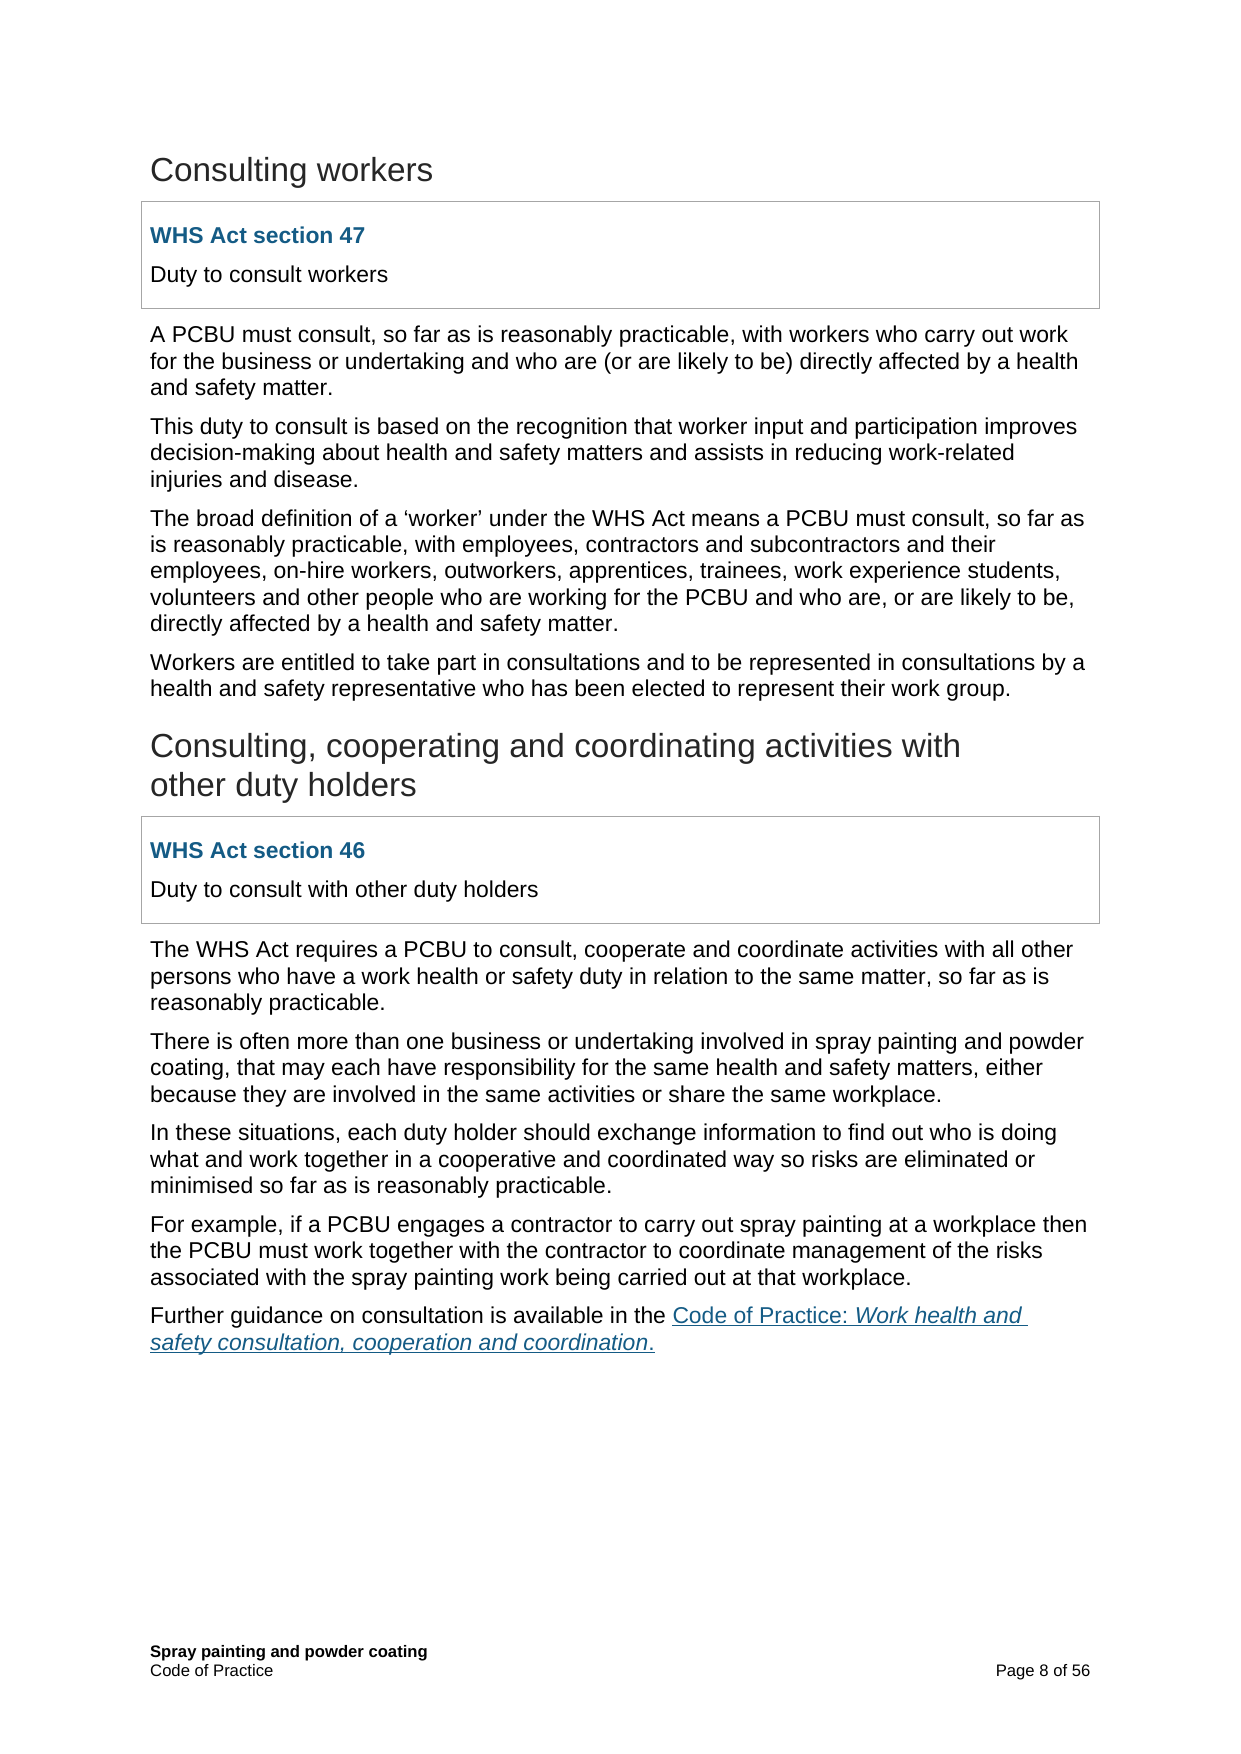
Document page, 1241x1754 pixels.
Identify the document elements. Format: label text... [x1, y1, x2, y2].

text A PCBU must consult, so far as is reasonably practicable, with workers who carry out work for the business or undertaking and who are (or are likely to be) directly affected by a health and safety matter. [150, 321, 1090, 400]
subtitle Consulting, cooperating and coordinating activities with other duty holders [150, 726, 1090, 803]
subtitle Consulting workers [150, 150, 1090, 188]
text In these situations, each duty holder should exchange information to find out who is doing what and work together in a cooperative and coordinated way so risks are eliminated or minimised so far as is reasonably practicable. [150, 1119, 1090, 1198]
text Further guidance on consultation is available in the Code of Practice: Work health and safety consultation, cooperation and coordination. [150, 1302, 1090, 1355]
text The broad definition of a ‘worker’ under the WHS Act means a PCBU must consult, so far as is reasonably practicable, with employees, contractors and subcontractors and their employees, on-hire workers, outworkers, apprentices, trainees, work experience students, volunteers and other people who are working for the PCBU and who are, or are likely to be, directly affected by a health and safety matter. [150, 504, 1090, 636]
text Duty to consult workers [142, 240, 1099, 308]
text WHS Act section 47 [142, 202, 1099, 240]
text WHS Act section 46 [142, 817, 1099, 855]
text For example, if a PCBU engages a contractor to carry out spray painting at a workplace then the PCBU must work together with the contractor to coordinate management of the risks associated with the spray painting work being carried out at that workplace. [150, 1211, 1090, 1290]
text The WHS Act requires a PCBU to consult, cooperate and coordinate activities with all other persons who have a work health or safety duty in relation to the same matter, so far as is reasonably practicable. [150, 936, 1090, 1015]
text There is often more than one business or undertaking involved in spray painting and powder coating, that may each have responsibility for the same health and safety matters, either because they are involved in the same activities or share the same workplace. [150, 1028, 1090, 1107]
text This duty to consult is based on the recognition that worker input and participation improves decision-making about health and safety matters and assists in reducing work-related injuries and disease. [150, 413, 1090, 492]
text Duty to consult with other duty holders [142, 855, 1099, 923]
text Workers are entitled to take part in consultations and to be represented in consultations by a health and safety representative who has been elected to represent their work group. [150, 649, 1090, 701]
